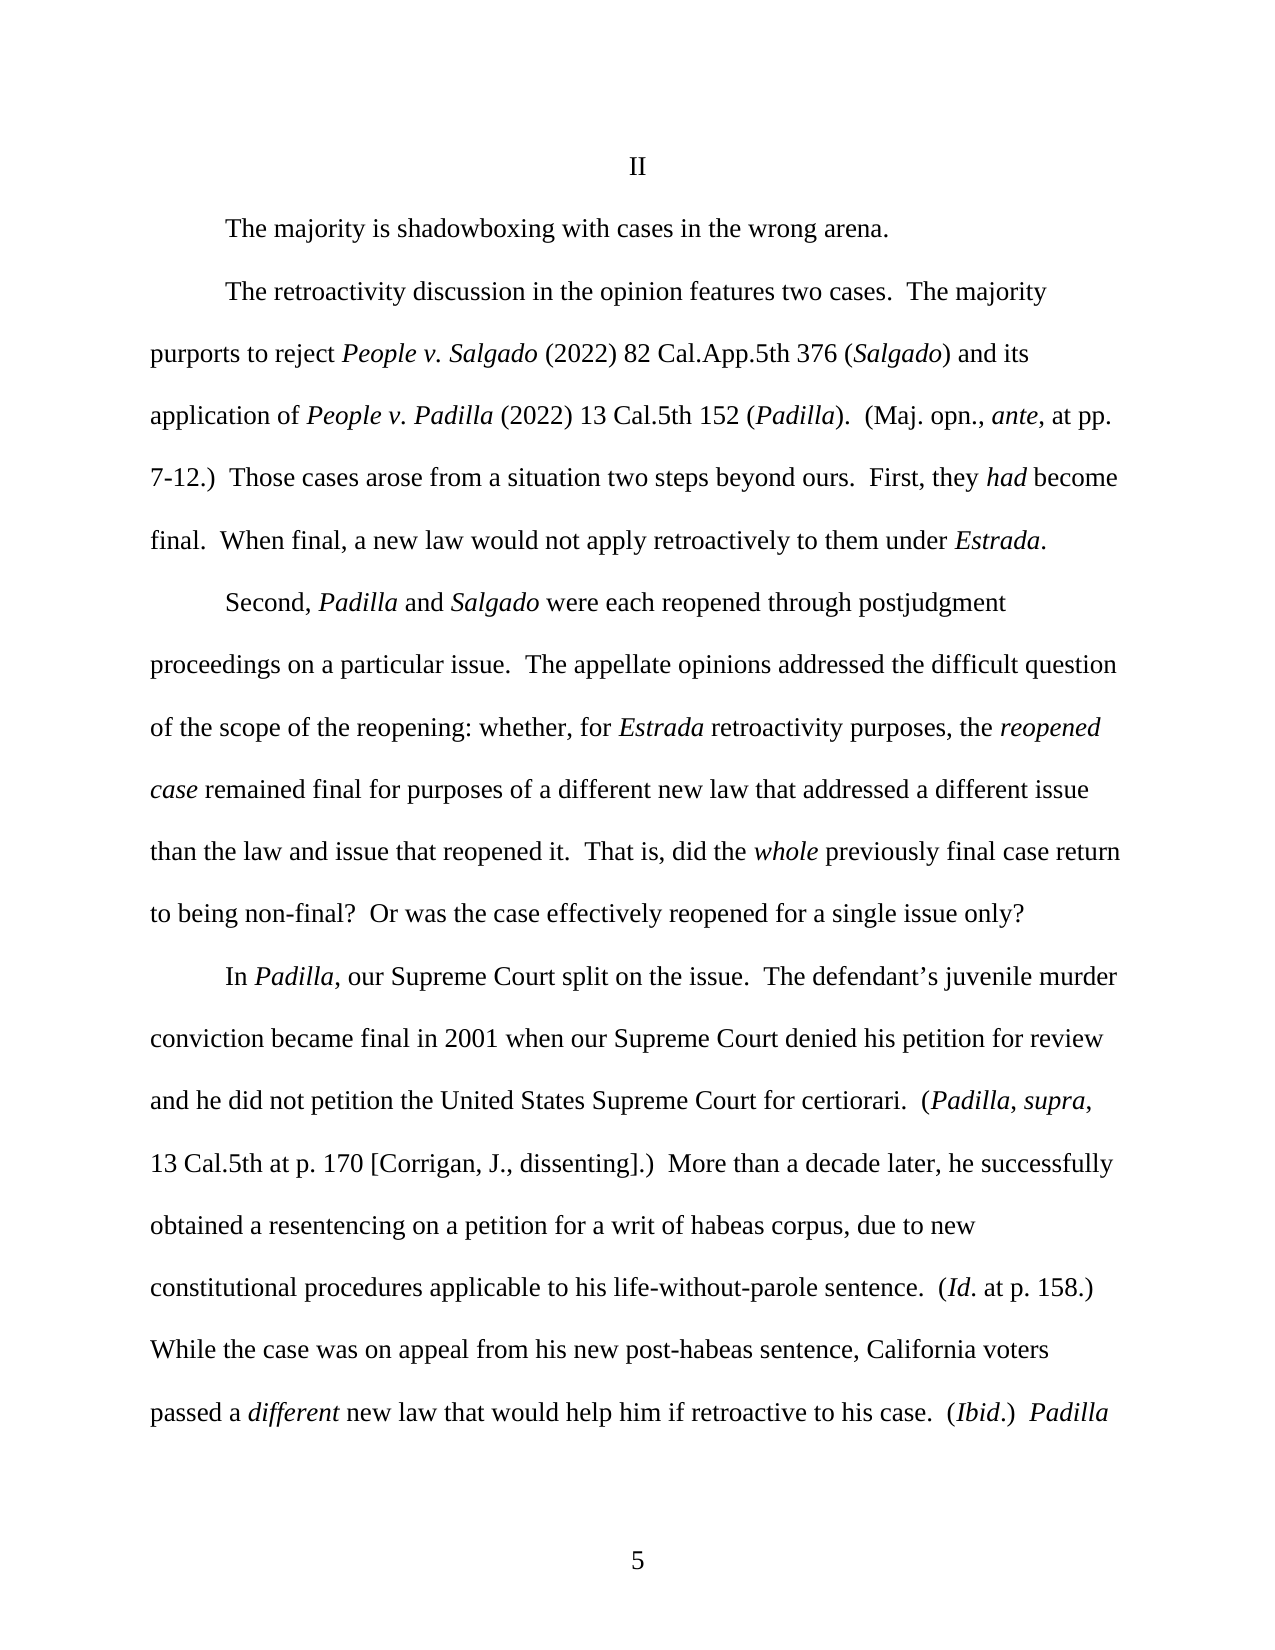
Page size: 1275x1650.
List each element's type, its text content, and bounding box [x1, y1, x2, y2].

text The retroactivity discussion in the opinion features two cases. The majority purports to reject People v. Salgado (2022) 82 Cal.App.5th 376 (Salgado) and its application of People v. Padilla (2022) 13 Cal.5th 152 (Padilla). (Maj. opn., ante, at pp. 7-12.) Those cases arose from a situation two steps beyond ours. First, they had become final. When final, a new law would not apply retroactively to them under Estrada. [150, 274, 1125, 555]
text II [150, 150, 1125, 181]
text Second, Padilla and Salgado were each reopened through postjudgment proceedings on a particular issue. The appellate opinions addressed the difficult question of the scope of the reopening: whether, for Estrada retroactivity purposes, the reopened case remained final for purposes of a different new law that addressed a different issue than the law and issue that reopened it. That is, did the whole previously final case return to being non-final? Or was the case effectively reopened for a single issue only? [150, 586, 1125, 929]
text The majority is shadowboxing with cases in the wrong arena. [150, 212, 1125, 243]
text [150, 960, 1125, 1427]
